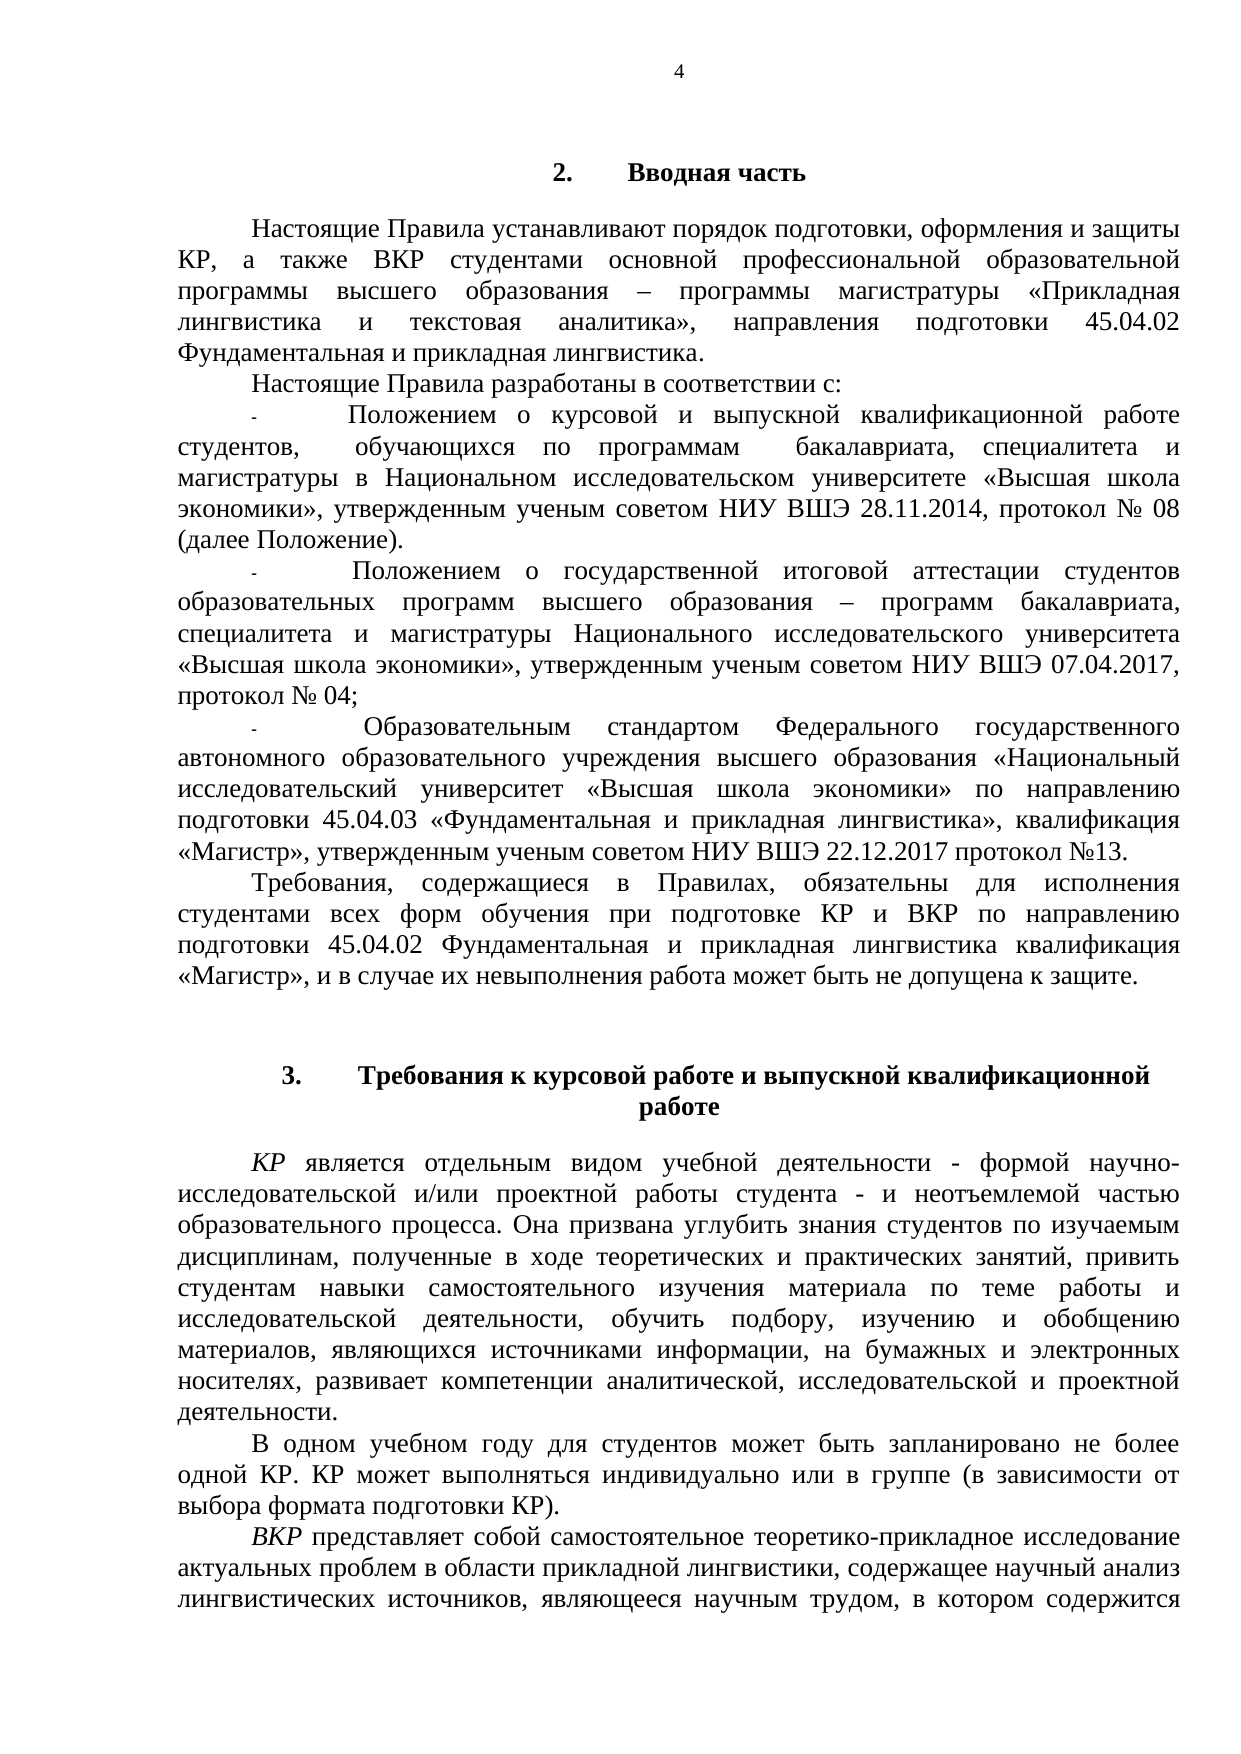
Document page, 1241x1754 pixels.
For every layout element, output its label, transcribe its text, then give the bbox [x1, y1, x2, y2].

subtitle Вводная часть [177, 156, 1181, 187]
subtitle Требования к курсовой работе и выпускной квалификационной работе [177, 1059, 1181, 1121]
text В одном учебном году для студентов может быть запланировано не более одной КР. КР может выполняться индивидуально или в группе (в зависимости от выбора формата подготовки КР). [177, 1427, 1181, 1520]
text КР является отдельным видом учебной деятельности - формой научно-исследовательской и/или проектной работы студента - и неотъемлемой частью образовательного процесса. Она призвана углубить знания студентов по изучаемым дисциплинам, полученные в ходе теоретических и практических занятий, привить студентам навыки самостоятельного изучения материала по теме работы и исследовательской деятельности, обучить подбору, изучению и обобщению материалов, являющихся источниками информации, на бумажных и электронных носителях, развивает компетенции аналитической, исследовательской и проектной деятельности. [177, 1146, 1181, 1427]
text Настоящие Правила разработаны в соответствии с: [177, 367, 1181, 399]
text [177, 1520, 1181, 1613]
text Настоящие Правила устанавливают порядок подготовки, оформления и защиты КР, а также ВКР студентами основной профессиональной образовательной программы высшего образования – программы магистратуры «Прикладная лингвистика и текстовая аналитика», направления подготовки 45.04.02 Фундаментальная и прикладная лингвистика. [177, 212, 1181, 367]
text Положением о курсовой и выпускной квалификационной работе студентов, обучающихся по программам бакалавриата, специалитета и магистратуры в Национальном исследовательском университете «Высшая школа экономики», утвержденным ученым советом НИУ ВШЭ 28.11.2014, протокол № 08 (далее Положение). [177, 399, 1181, 554]
text Положением о государственной итоговой аттестации студентов образовательных программ высшего образования – программ бакалавриата, специалитета и магистратуры Национального исследовательского университета «Высшая школа экономики», утвержденным ученым советом НИУ ВШЭ 07.04.2017, протокол № 04; [177, 554, 1181, 710]
text Образовательным стандартом Федерального государственного автономного образовательного учреждения высшего образования «Национальный исследовательский университет «Высшая школа экономики» по направлению подготовки 45.04.03 «Фундаментальная и прикладная лингвистика», квалификация «Магистр», утвержденным ученым советом НИУ ВШЭ 22.12.2017 протокол №13. [177, 710, 1181, 866]
text Требования, содержащиеся в Правилах, обязательны для исполнения студентами всех форм обучения при подготовке КР и ВКР по направлению подготовки 45.04.02 Фундаментальная и прикладная лингвистика квалификация «Магистр», и в случае их невыполнения работа может быть не допущена к защите. [177, 866, 1181, 990]
